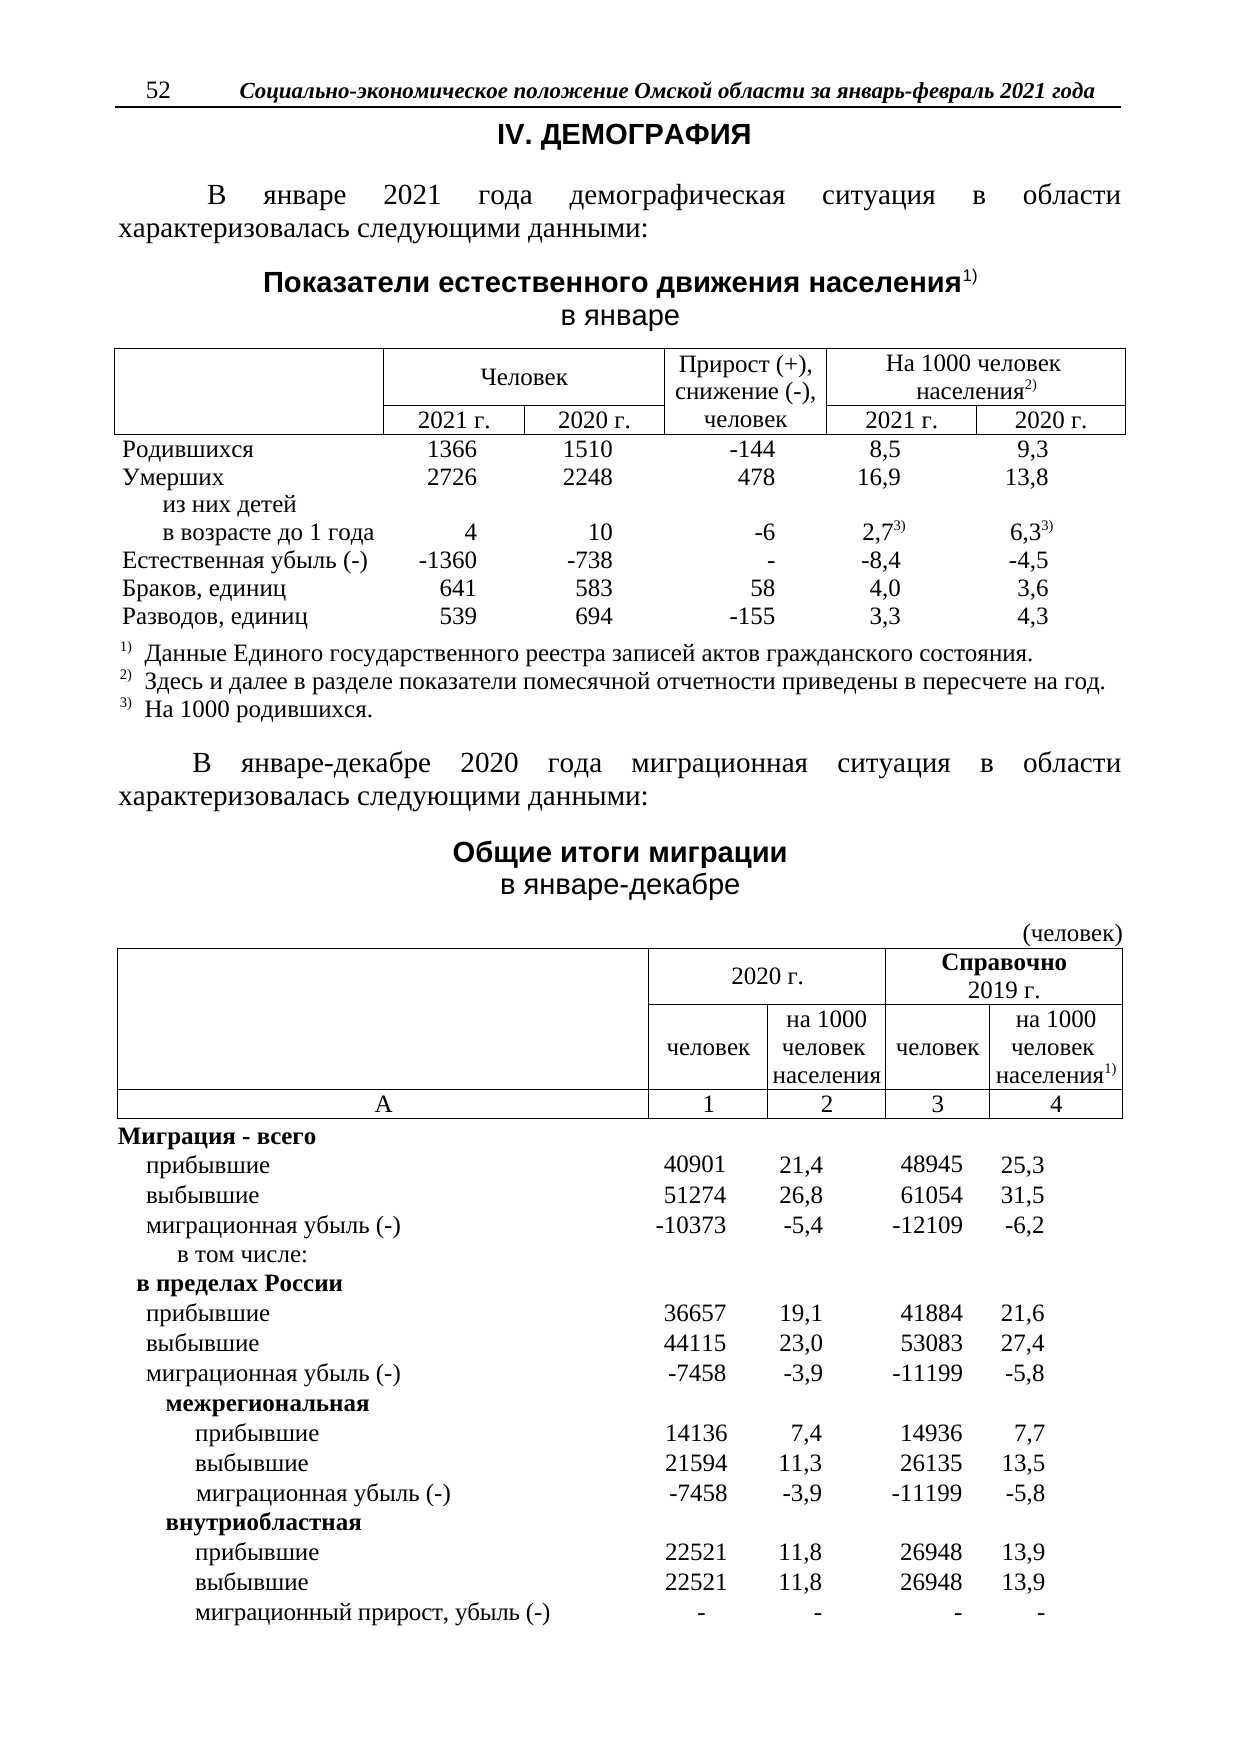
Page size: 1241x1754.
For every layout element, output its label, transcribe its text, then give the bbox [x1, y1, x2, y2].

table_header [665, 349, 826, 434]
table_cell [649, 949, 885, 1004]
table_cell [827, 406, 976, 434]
text Общие итоги миграции [118, 836, 1122, 869]
text В январе 2021 года демографическая ситуация в области характеризовалась следующими данными: [118, 178, 1122, 243]
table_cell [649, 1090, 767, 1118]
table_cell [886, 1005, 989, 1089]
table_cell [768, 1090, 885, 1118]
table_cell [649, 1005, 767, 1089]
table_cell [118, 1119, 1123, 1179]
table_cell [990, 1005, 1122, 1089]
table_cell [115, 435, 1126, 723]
text в январе-декабре [118, 869, 1122, 901]
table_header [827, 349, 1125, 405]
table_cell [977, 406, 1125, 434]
text IV. ДЕМОГРАФИЯ [118, 118, 1122, 151]
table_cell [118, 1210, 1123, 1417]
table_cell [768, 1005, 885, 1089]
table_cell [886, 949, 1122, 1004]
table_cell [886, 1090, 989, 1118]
text В январе-декабре 2020 года миграционная ситуация в области характеризовалась следующими данными: [118, 747, 1122, 812]
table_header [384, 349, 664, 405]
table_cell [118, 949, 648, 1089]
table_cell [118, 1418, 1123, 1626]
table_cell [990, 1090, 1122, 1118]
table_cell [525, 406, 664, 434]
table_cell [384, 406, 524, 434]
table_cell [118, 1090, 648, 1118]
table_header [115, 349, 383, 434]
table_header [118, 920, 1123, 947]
text Показатели естественного движения населения1) в январе [118, 267, 1122, 332]
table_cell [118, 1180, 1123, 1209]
